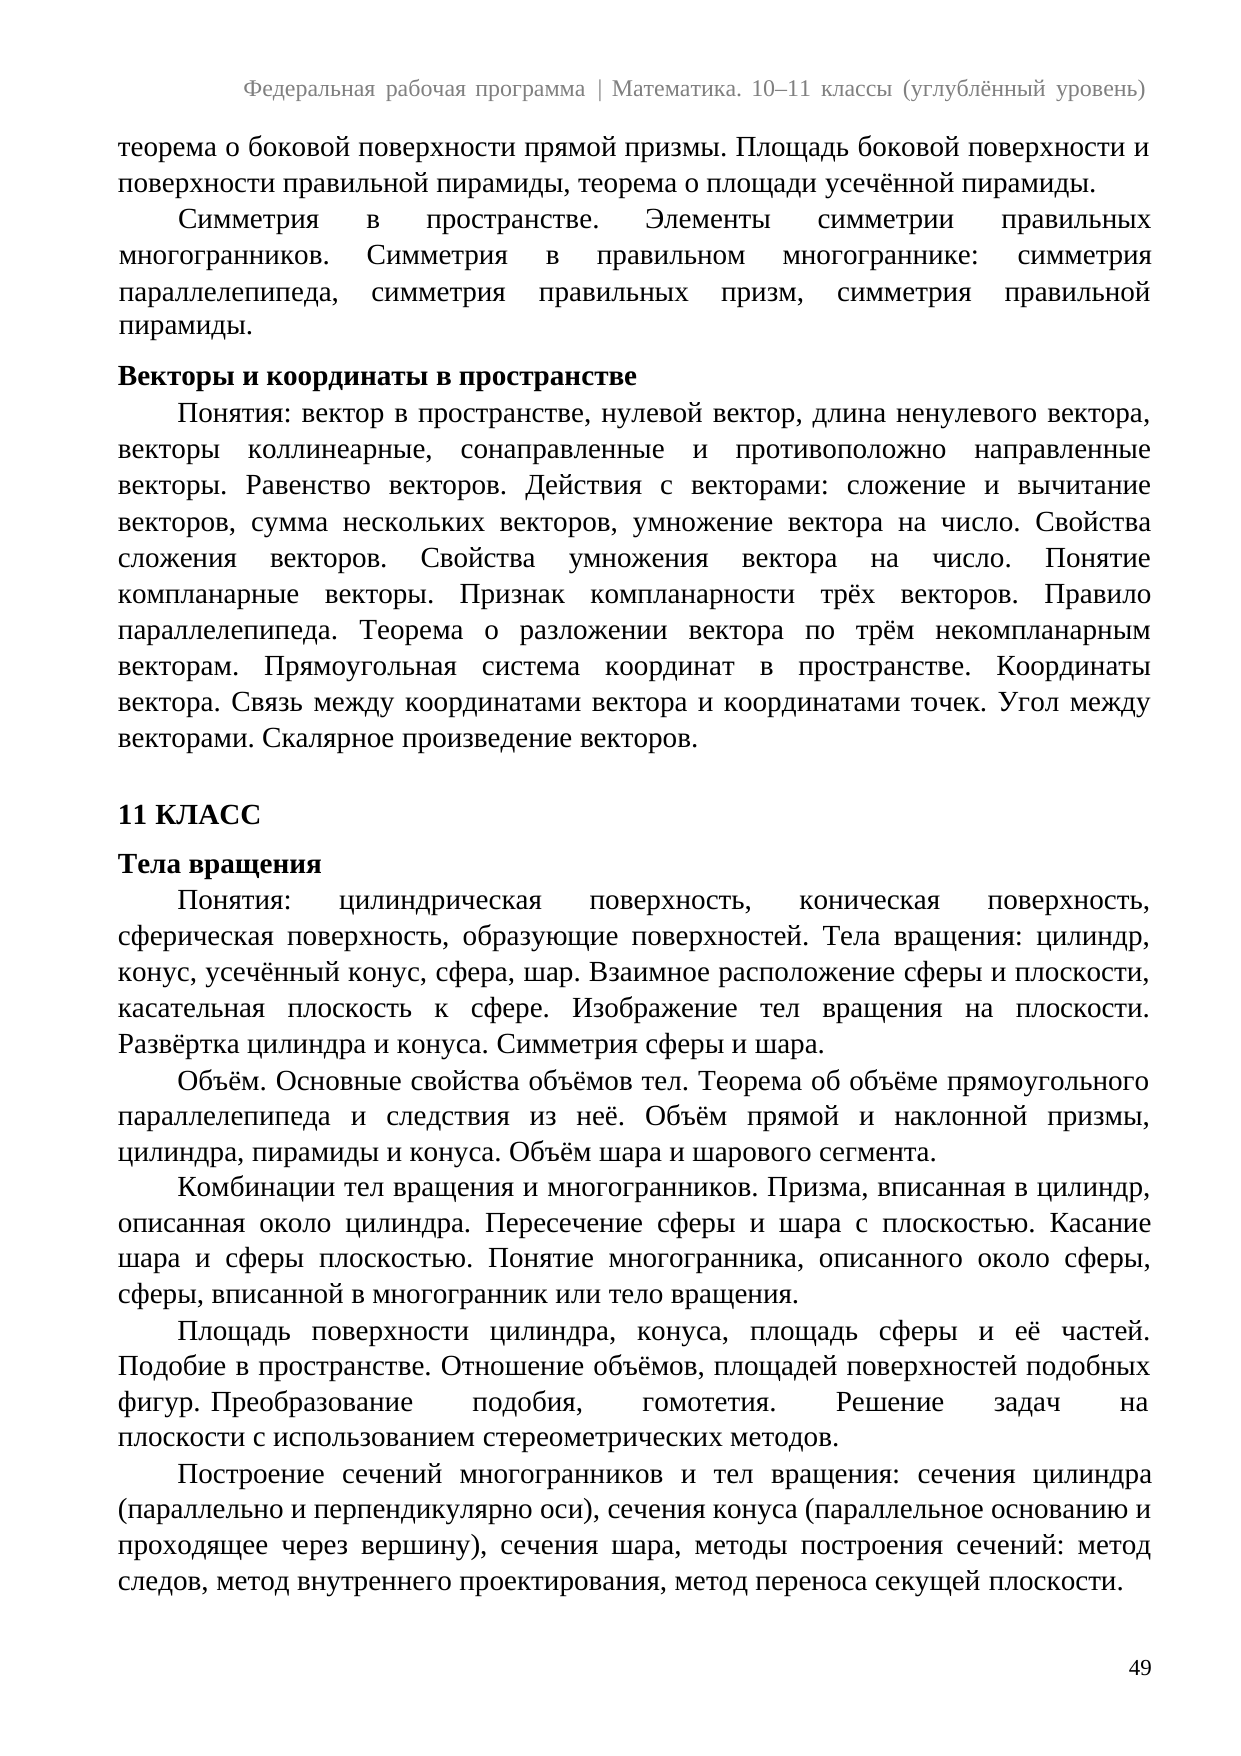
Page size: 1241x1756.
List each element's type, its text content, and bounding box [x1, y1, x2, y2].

subtitle КЛАСС [118, 797, 1167, 831]
table_cell многогранников. [113, 237, 352, 273]
table_cell симметрия [990, 237, 1157, 273]
text теорема о боковой поверхности прямой призмы. Площадь боковой поверхности и поверхности правильной пирамиды, теорема о площади усечённой пирамиды. [118, 129, 1150, 199]
text Объём. Основные свойства объёмов тел. Теорема об объёме прямоугольного параллелепипеда и следствия из неё. Объём прямой и наклонной призмы, цилиндра, пирамиды и конуса. Объём шара и шарового сегмента. [118, 1063, 1150, 1167]
text Понятия: вектор в пространстве, нулевой вектор, длина ненулевого вектора, векторы коллинеарные, сонаправленные и противоположно направленные векторы. Равенство векторов. Действия с векторами: сложение и вычитание векторов, сумма нескольких векторов, умножение вектора на число. Свойства сложения векторов. Свойства умножения вектора на число. Понятие компланарные векторы. Признак компланарности трёх векторов. Правило параллелепипеда. Теорема о разложении вектора по трём некомпланарным векторам. Прямоугольная система координат в пространстве. Координаты вектора. Связь между координатами вектора и координатами точек. Угол между векторами. Скалярное произведение векторов. [118, 395, 1151, 754]
subtitle Векторы и координаты в пространстве [118, 358, 1167, 392]
text Понятия: цилиндрическая поверхность, коническая поверхность, сферическая поверхность, образующие поверхностей. Тела вращения: цилиндр, конус, усечённый конус, сфера, шар. Взаимное расположение сферы и плоскости, касательная плоскость к сфере. Изображение тел вращения на плоскости. Развёртка цилиндра и конуса. Симметрия сферы и шара. [118, 882, 1150, 1060]
text Построение сечений многогранников и тел вращения: сечения цилиндра (параллельно и перпендикулярно оси), сечения конуса (параллельное основанию и проходящее через вершину), сечения шара, методы построения сечений: метод следов, метод внутреннего проектирования, метод переноса секущей плоскости. [118, 1456, 1152, 1596]
table_cell правильной [990, 273, 1157, 343]
table_cell симметрия правильных призм, симметрия [352, 273, 990, 343]
text Площадь поверхности цилиндра, конуса, площадь сферы и её частей. Подобие в пространстве. Отношение объёмов, площадей поверхностей подобных фигур. Преобразование подобия, гомотетия. Решение задач на плоскости с использованием стереометрических методов. [118, 1313, 1151, 1453]
table_header в пространстве. Элементы симметрии [352, 203, 990, 237]
table_header Симметрия [113, 203, 352, 237]
table_header правильных [990, 203, 1157, 237]
table_cell Симметрия в правильном многограннике: [352, 237, 990, 273]
table_cell параллелепипеда, пирамиды. [113, 273, 352, 343]
text Комбинации тел вращения и многогранников. Призма, вписанная в цилиндр, описанная около цилиндра. Пересечение сферы и шара с плоскостью. Касание шара и сферы плоскостью. Понятие многогранника, описанного около сферы, сферы, вписанной в многогранник или тело вращения. [118, 1169, 1152, 1309]
text Тела вращения [118, 846, 1167, 879]
